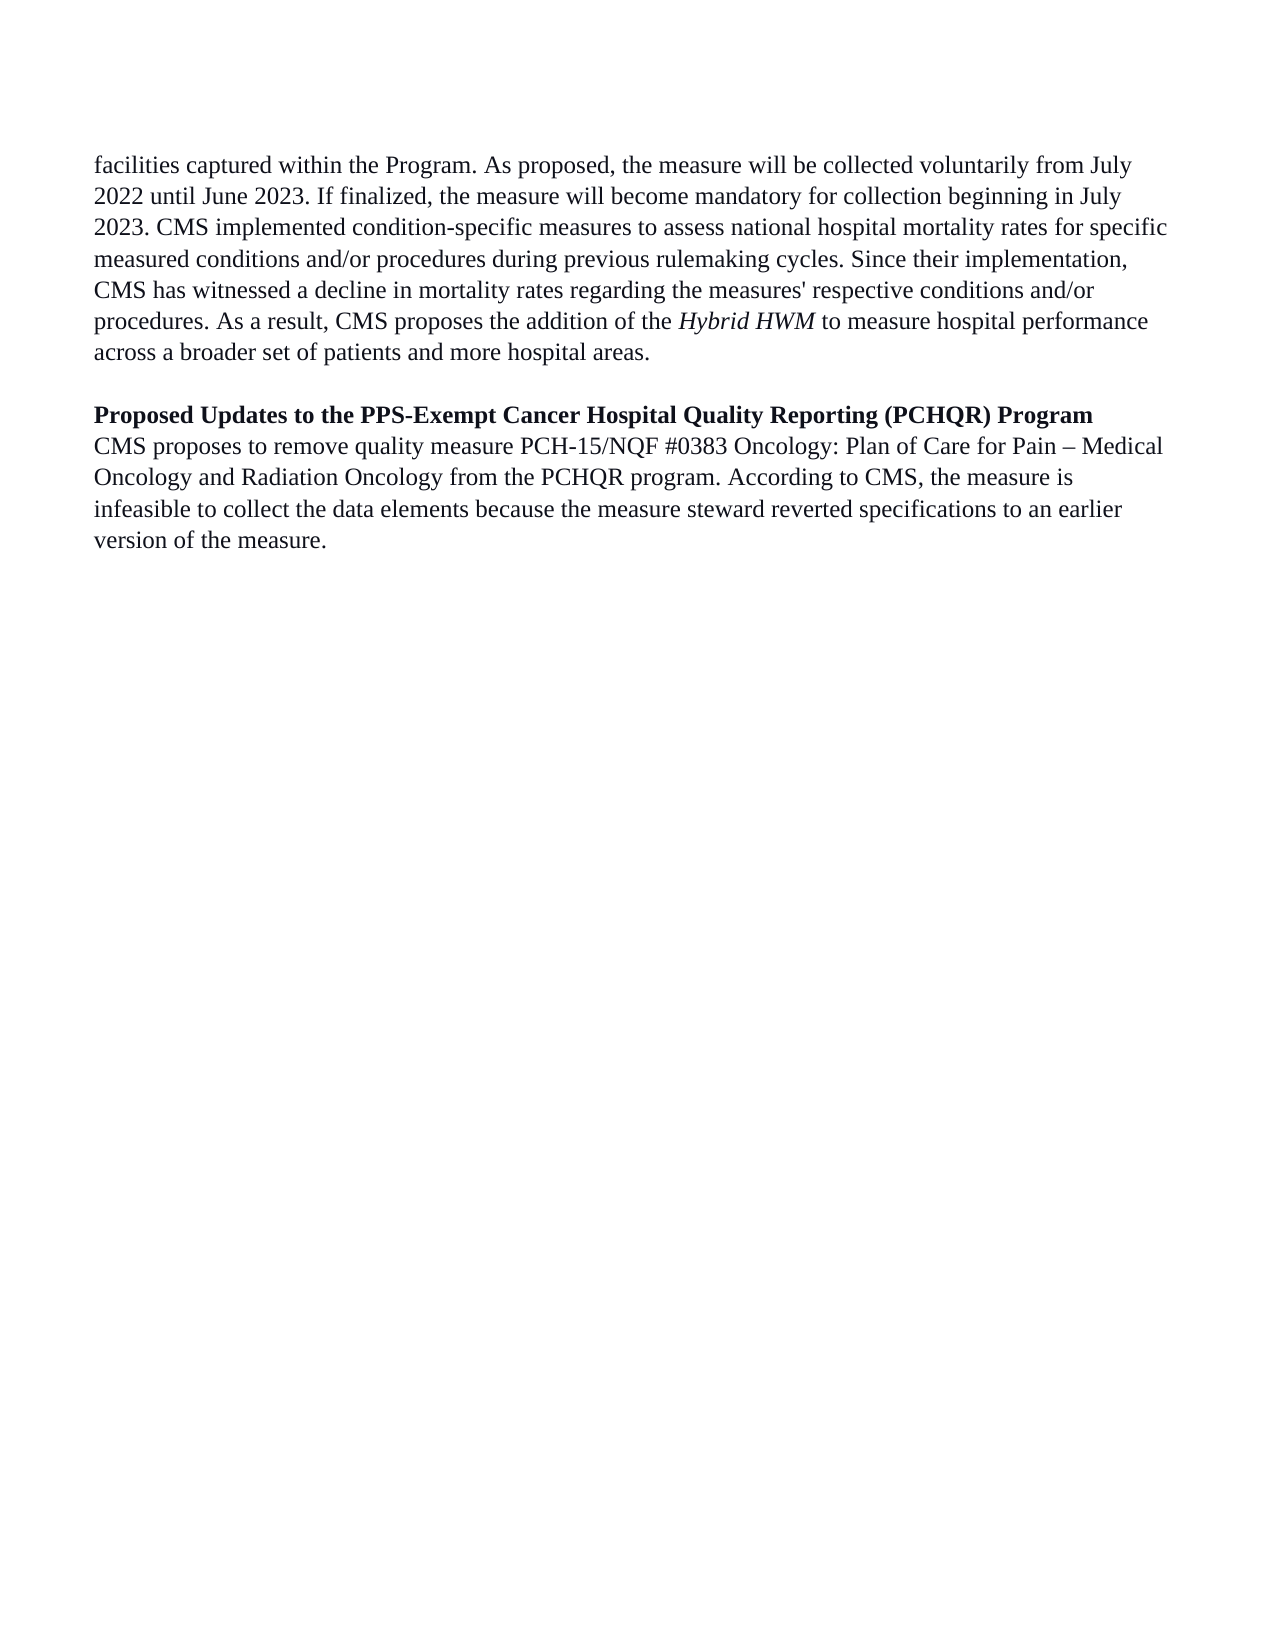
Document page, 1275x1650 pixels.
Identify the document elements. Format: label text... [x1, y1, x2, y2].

text Proposed Updates to the PPS-Exempt Cancer Hospital Quality Reporting (PCHQR) Program [94, 400, 1172, 429]
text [94, 150, 1172, 366]
text CMS proposes to remove quality measure PCH-15/NQF #0383 Oncology: Plan of Care for Pain – Medical Oncology and Radiation Oncology from the PCHQR program. According to CMS, the measure is infeasible to collect the data elements because the measure steward reverted specifications to an earlier version of the measure. [94, 431, 1172, 554]
